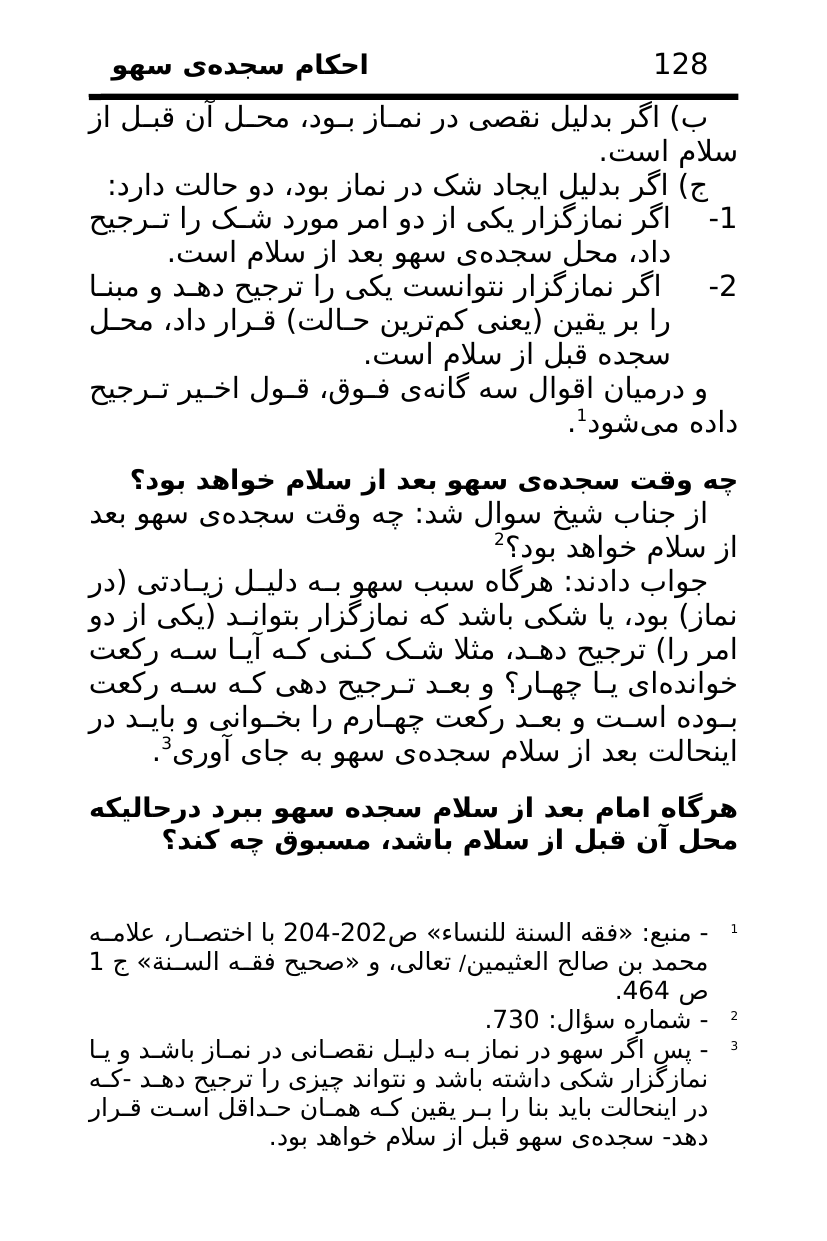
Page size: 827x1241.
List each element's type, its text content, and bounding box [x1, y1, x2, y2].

text و درمیان اقوال سه گانه‌ی فوق، قول اخیر ترجیح داده می‌شود. [89, 372, 738, 439]
text از جناب شیخ سوال شد: چه وقت سجده‌ی سهو بعد از سلام خواهد بود؟ [89, 496, 738, 564]
text جواب دادند: هرگاه سبب سهو به دلیل زیادتی (در نماز) بود، یا شکی باشد که نمازگزار بتواند (یکی از دو امر را) ترجیح دهد، مثلا شک کنی که آیا سه رکعت خوانده‌ای یا چهار؟ و بعد ترجیح دهی که سه رکعت بوده است و بعد رکعت چهارم را بخوانی و باید در اینحالت بعد از سلام سجده‌ی سهو به جای آوری. [89, 564, 738, 768]
list اگر نمازگزار یکی از دو امر مورد شک را ترجیح داد، محل سجده‌ی سهو بعد از سلام است. [89, 202, 708, 270]
text چه وقت سجده‌ی سهو بعد از سلام خواهد بود؟ [89, 464, 738, 496]
text ج) اگر بدلیل ایجاد شک در نماز بود، دو حالت دارد: [89, 168, 738, 202]
text ب) اگر بدلیل نقصی در نماز بود، محل آن قبل از سلام است. [89, 100, 738, 168]
text هرگاه امام بعد از سلام سجده سهو ببرد درحالیکه محل آن قبل از سلام باشد، مسبوق چه کند؟ [89, 793, 738, 856]
list اگر نمازگزار نتوانست یکی را ترجیح دهد و مبنا را بر یقین (یعنی کم‌ترین حالت) قرار داد، محل سجده قبل از سلام است. [89, 270, 708, 372]
